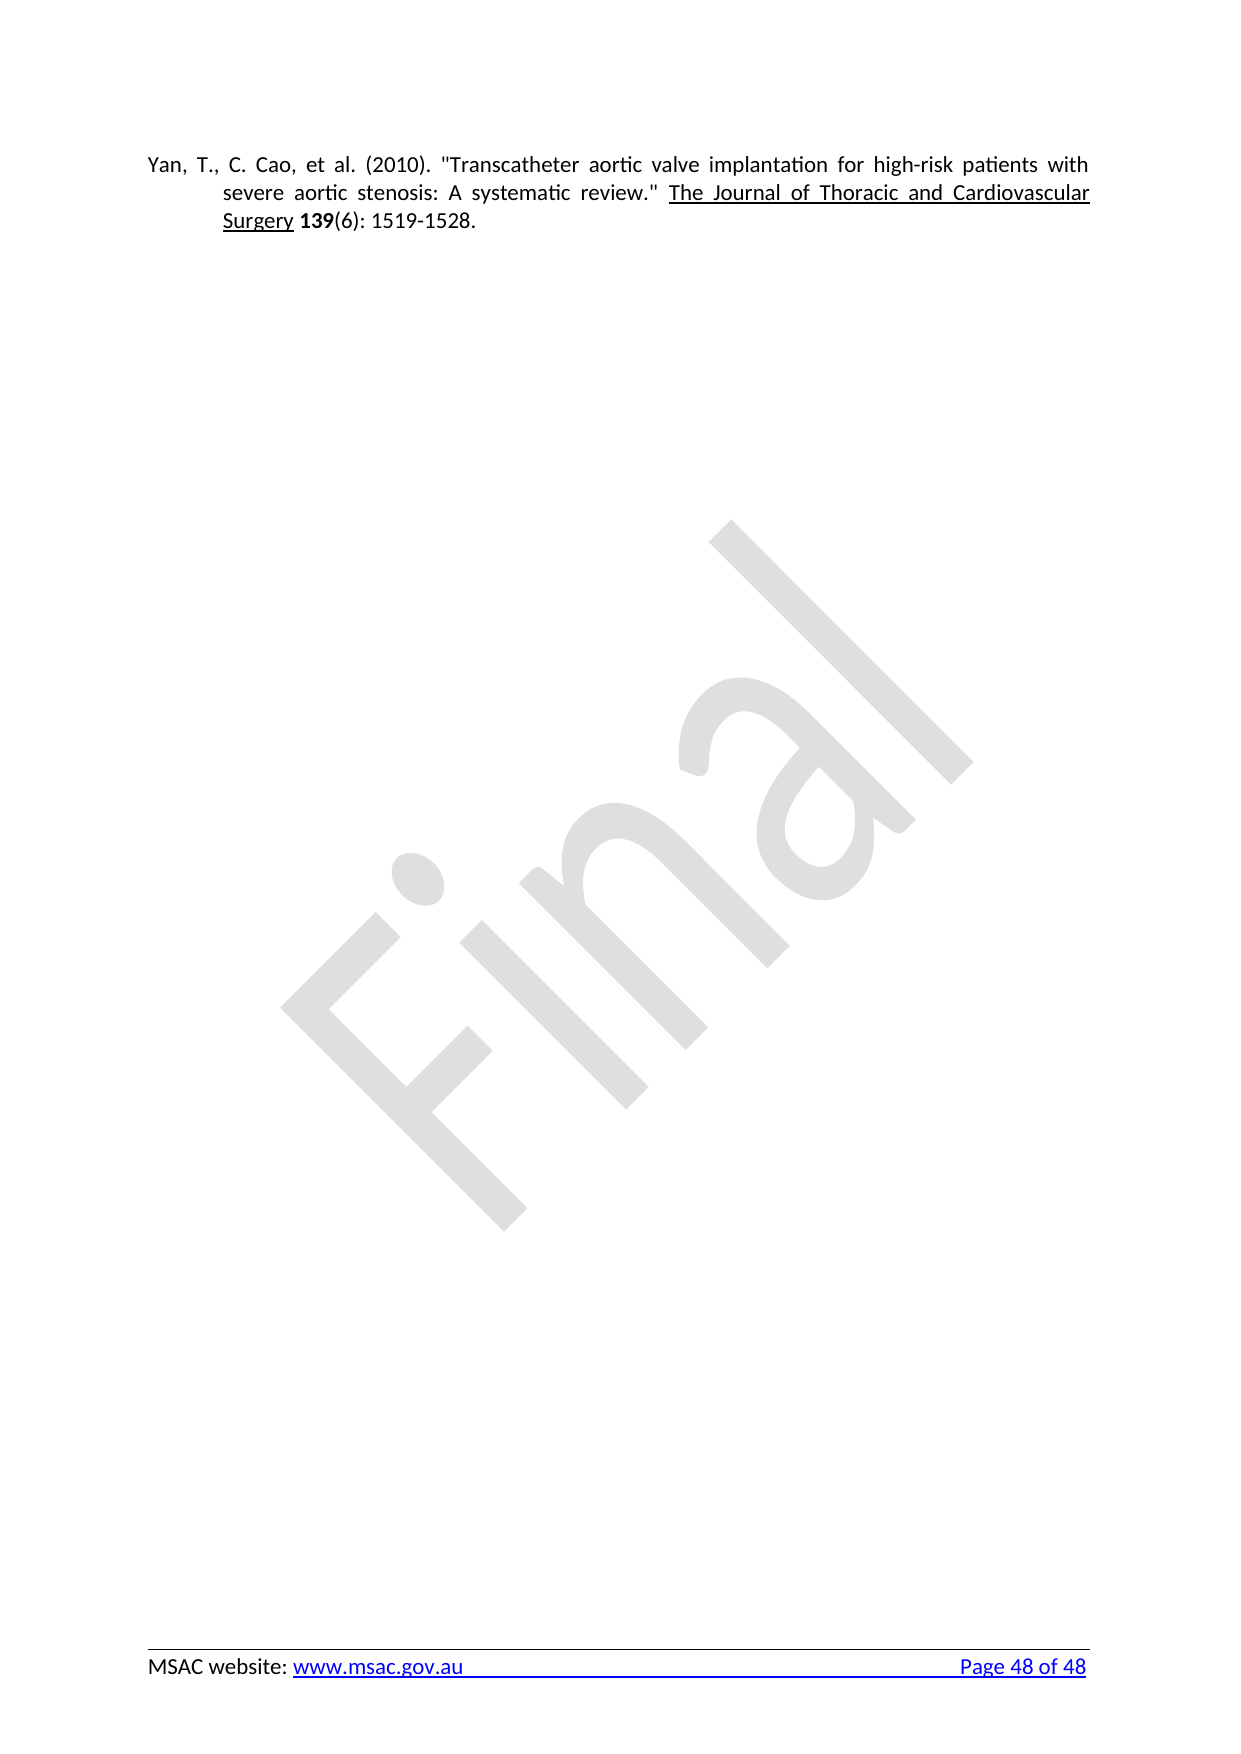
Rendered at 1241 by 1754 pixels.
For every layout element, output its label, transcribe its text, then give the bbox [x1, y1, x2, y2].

text Yan, T., C. Cao, et al. (2010). "Transcatheter aortic valve implantation for high-risk patients with severe aortic stenosis: A systematic review." The Journal of Thoracic and Cardiovascular Surgery 139(6): 1519-1528. [148, 150, 1090, 234]
